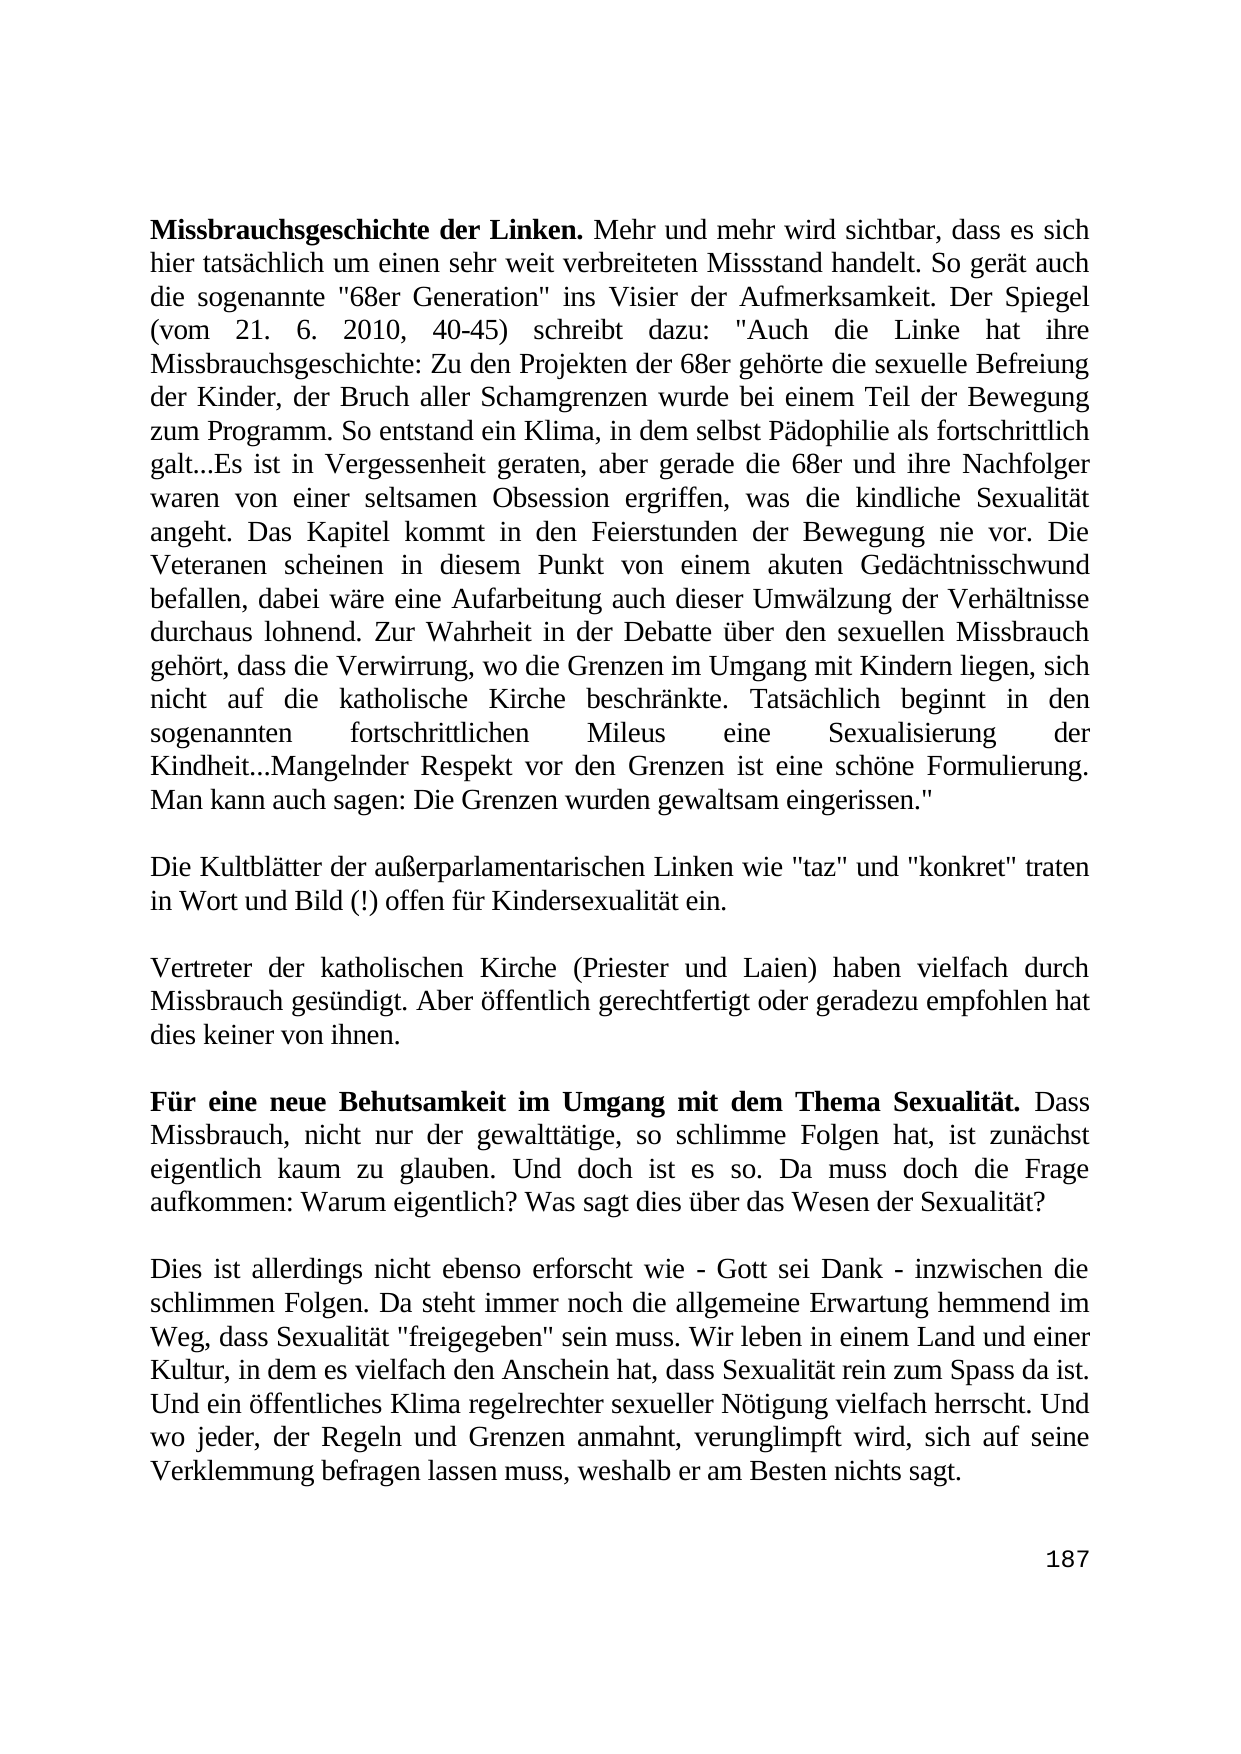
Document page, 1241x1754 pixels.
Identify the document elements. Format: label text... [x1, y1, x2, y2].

text Dies ist allerdings nicht ebenso erforscht wie - Gott sei Dank - inzwischen die schlimmen Folgen. Da steht immer noch die allgemeine Erwartung hemmend im Weg, dass Sexualität "freigegeben" sein muss. Wir leben in einem Land und einer Kultur, in dem es vielfach den Anschein hat, dass Sexualität rein zum Spass da ist. Und ein öffentliches Klima regelrechter sexueller Nötigung vielfach herrscht. Und wo jeder, der Regeln und Grenzen anmahnt, verunglimpft wird, sich auf seine Verklemmung befragen lassen muss, weshalb er am Besten nichts sagt. [150, 1252, 1090, 1487]
text Vertreter der katholischen Kirche (Priester und Laien) haben vielfach durch Missbrauch gesündigt. Aber öffentlich gerechtfertigt oder geradezu empfohlen hat dies keiner von ihnen. [150, 950, 1090, 1051]
text Für eine neue Behutsamkeit im Umgang mit dem Thema Sexualität. Dass Missbrauch, nicht nur der gewalttätige, so schlimme Folgen hat, ist zunächst eigentlich kaum zu glauben. Und doch ist es so. Da muss doch die Frage aufkommen: Warum eigentlich? Was sagt dies über das Wesen der Sexualität? [150, 1084, 1090, 1218]
text Die Kultblätter der außerparlamentarischen Linken wie "taz" und "konkret" traten in Wort und Bild (!) offen für Kindersexualität ein. [150, 849, 1090, 916]
text Missbrauchsgeschichte der Linken. Mehr und mehr wird sichtbar, dass es sich hier tatsächlich um einen sehr weit verbreiteten Missstand handelt. So gerät auch die sogenannte "68er Generation" ins Visier der Aufmerksamkeit. Der Spiegel (vom 21. 6. 2010, 40-45) schreibt dazu: "Auch die Linke hat ihre Missbrauchsgeschichte: Zu den Projekten der 68er gehörte die sexuelle Befreiung der Kinder, der Bruch aller Schamgrenzen wurde bei einem Teil der Bewegung zum Programm. So entstand ein Klima, in dem selbst Pädophilie als fortschrittlich galt...Es ist in Vergessenheit geraten, aber gerade die 68er und ihre Nachfolger waren von einer seltsamen Obsession ergriffen, was die kindliche Sexualität angeht. Das Kapitel kommt in den Feierstunden der Bewegung nie vor. Die Veteranen scheinen in diesem Punkt von einem akuten Gedächtnisschwund befallen, dabei wäre eine Aufarbeitung auch dieser Umwälzung der Verhältnisse durchaus lohnend. Zur Wahrheit in der Debatte über den sexuellen Missbrauch gehört, dass die Verwirrung, wo die Grenzen im Umgang mit Kindern liegen, sich nicht auf die katholische Kirche beschränkte. Tatsächlich beginnt in den sogenannten fortschrittlichen Mileus eine Sexualisierung der Kindheit...Mangelnder Respekt vor den Grenzen ist eine schöne Formulierung. Man kann auch sagen: Die Grenzen wurden gewaltsam eingerissen." [150, 212, 1090, 816]
